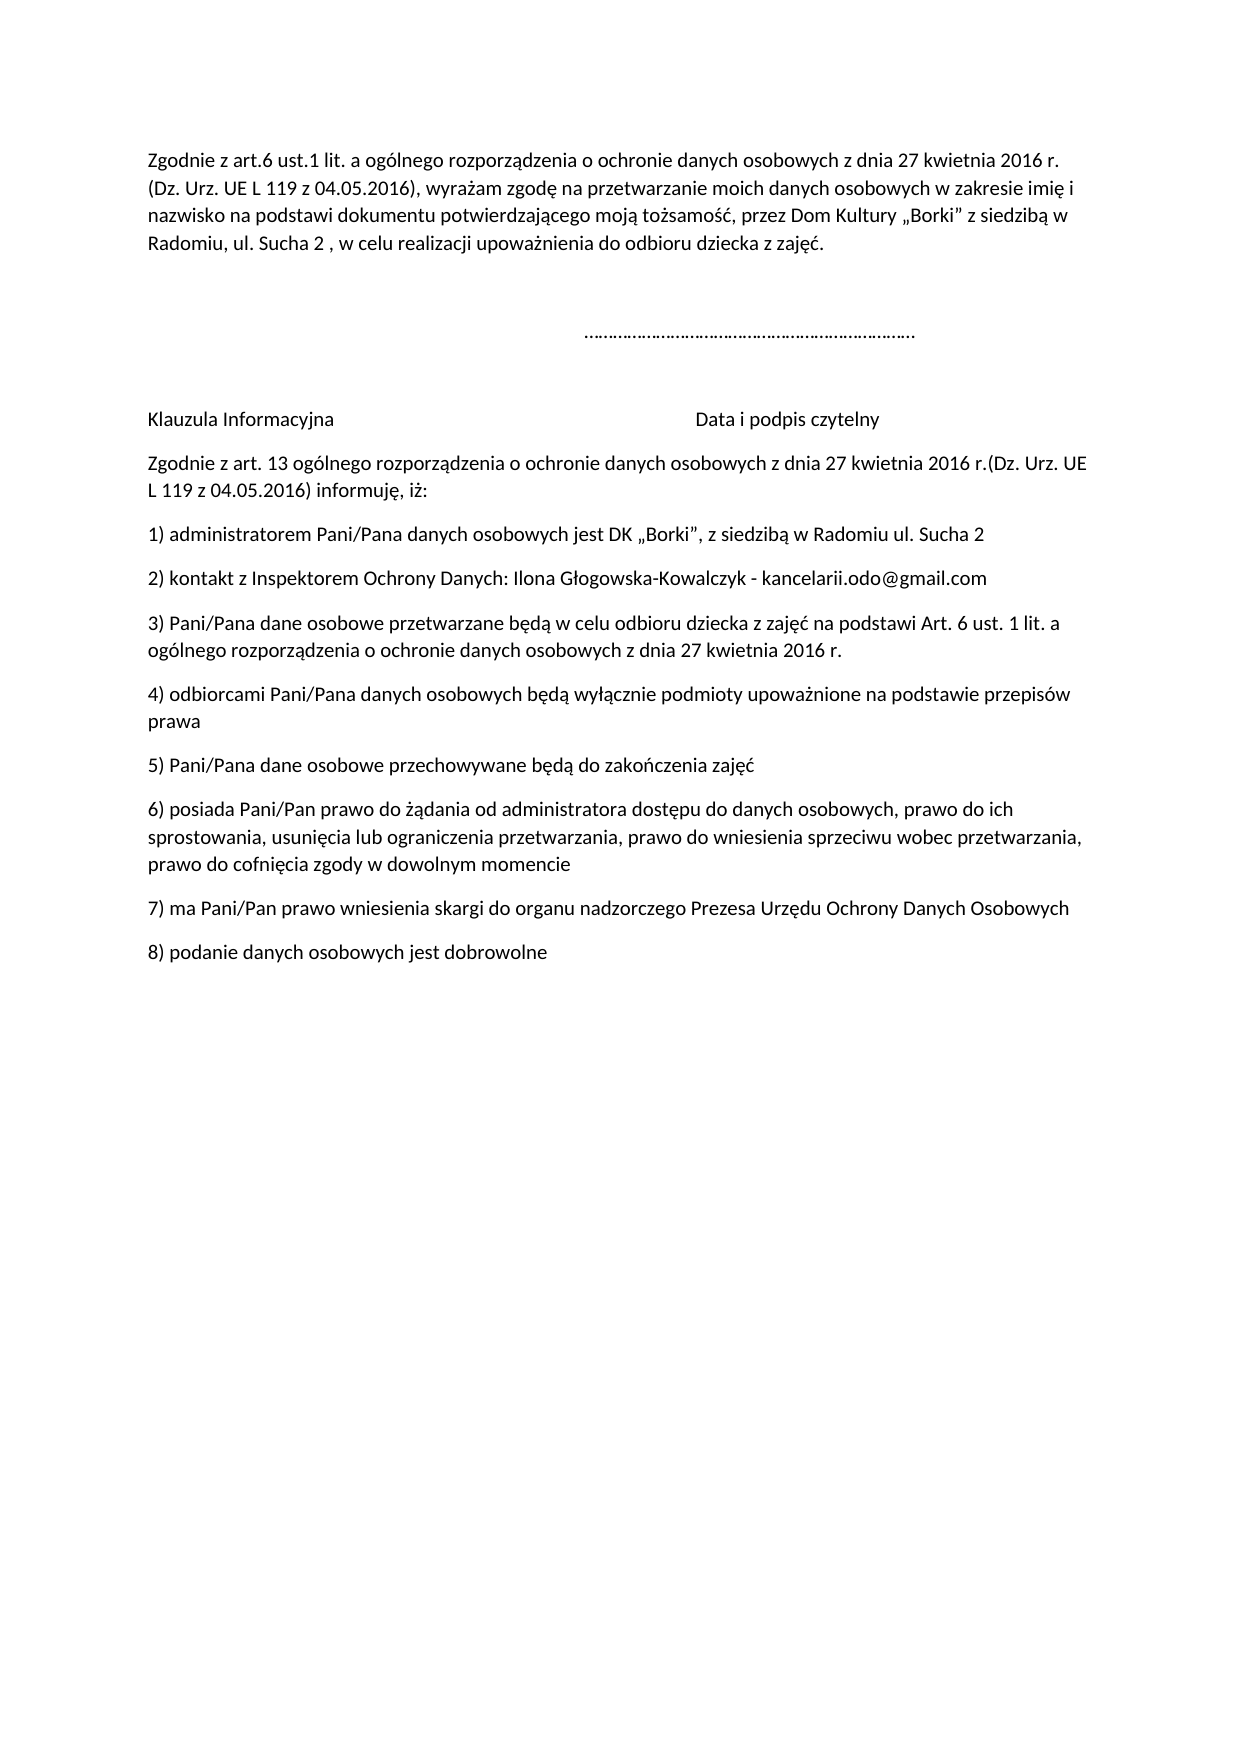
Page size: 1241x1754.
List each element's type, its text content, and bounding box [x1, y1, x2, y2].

text Klauzula Informacyjna Data i podpis czytelny [148, 406, 1093, 431]
text 4) odbiorcami Pani/Pana danych osobowych będą wyłącznie podmioty upoważnione na podstawie przepisów prawa [148, 681, 1093, 734]
text 5) Pani/Pana dane osobowe przechowywane będą do zakończenia zajęć [148, 753, 1093, 778]
text Zgodnie z art. 13 ogólnego rozporządzenia o ochronie danych osobowych z dnia 27 kwietnia 2016 r.(Dz. Urz. UE L 119 z 04.05.2016) informuję, iż: [148, 450, 1093, 503]
text 6) posiada Pani/Pan prawo do żądania od administratora dostępu do danych osobowych, prawo do ich sprostowania, usunięcia lub ograniczenia przetwarzania, prawo do wniesienia sprzeciwu wobec przetwarzania, prawo do cofnięcia zgody w dowolnym momencie [148, 797, 1093, 877]
text 3) Pani/Pana dane osobowe przetwarzane będą w celu odbioru dziecka z zajęć na podstawi Art. 6 ust. 1 lit. a ogólnego rozporządzenia o ochronie danych osobowych z dnia 27 kwietnia 2016 r. [148, 610, 1093, 662]
text 1) administratorem Pani/Pana danych osobowych jest DK „Borki”, z siedzibą w Radomiu ul. Sucha 2 [148, 522, 1093, 547]
text 8) podanie danych osobowych jest dobrowolne [148, 939, 1093, 965]
text 2) kontakt z Inspektorem Ochrony Danych: Ilona Głogowska-Kowalczyk - kancelarii.odo@gmail.com [148, 566, 1093, 591]
text Zgodnie z art.6 ust.1 lit. a ogólnego rozporządzenia o ochronie danych osobowych z dnia 27 kwietnia 2016 r. (Dz. Urz. UE L 119 z 04.05.2016), wyrażam zgodę na przetwarzanie moich danych osobowych w zakresie imię i nazwisko na podstawi dokumentu potwierdzającego moją tożsamość, przez Dom Kultury „Borki” z siedzibą w Radomiu, ul. Sucha 2 , w celu realizacji upoważnienia do odbioru dziecka z zajęć. [148, 148, 1093, 255]
text 7) ma Pani/Pan prawo wniesienia skargi do organu nadzorczego Prezesa Urzędu Ochrony Danych Osobowych [148, 896, 1093, 921]
text …………………………………………………………… [148, 318, 1093, 343]
